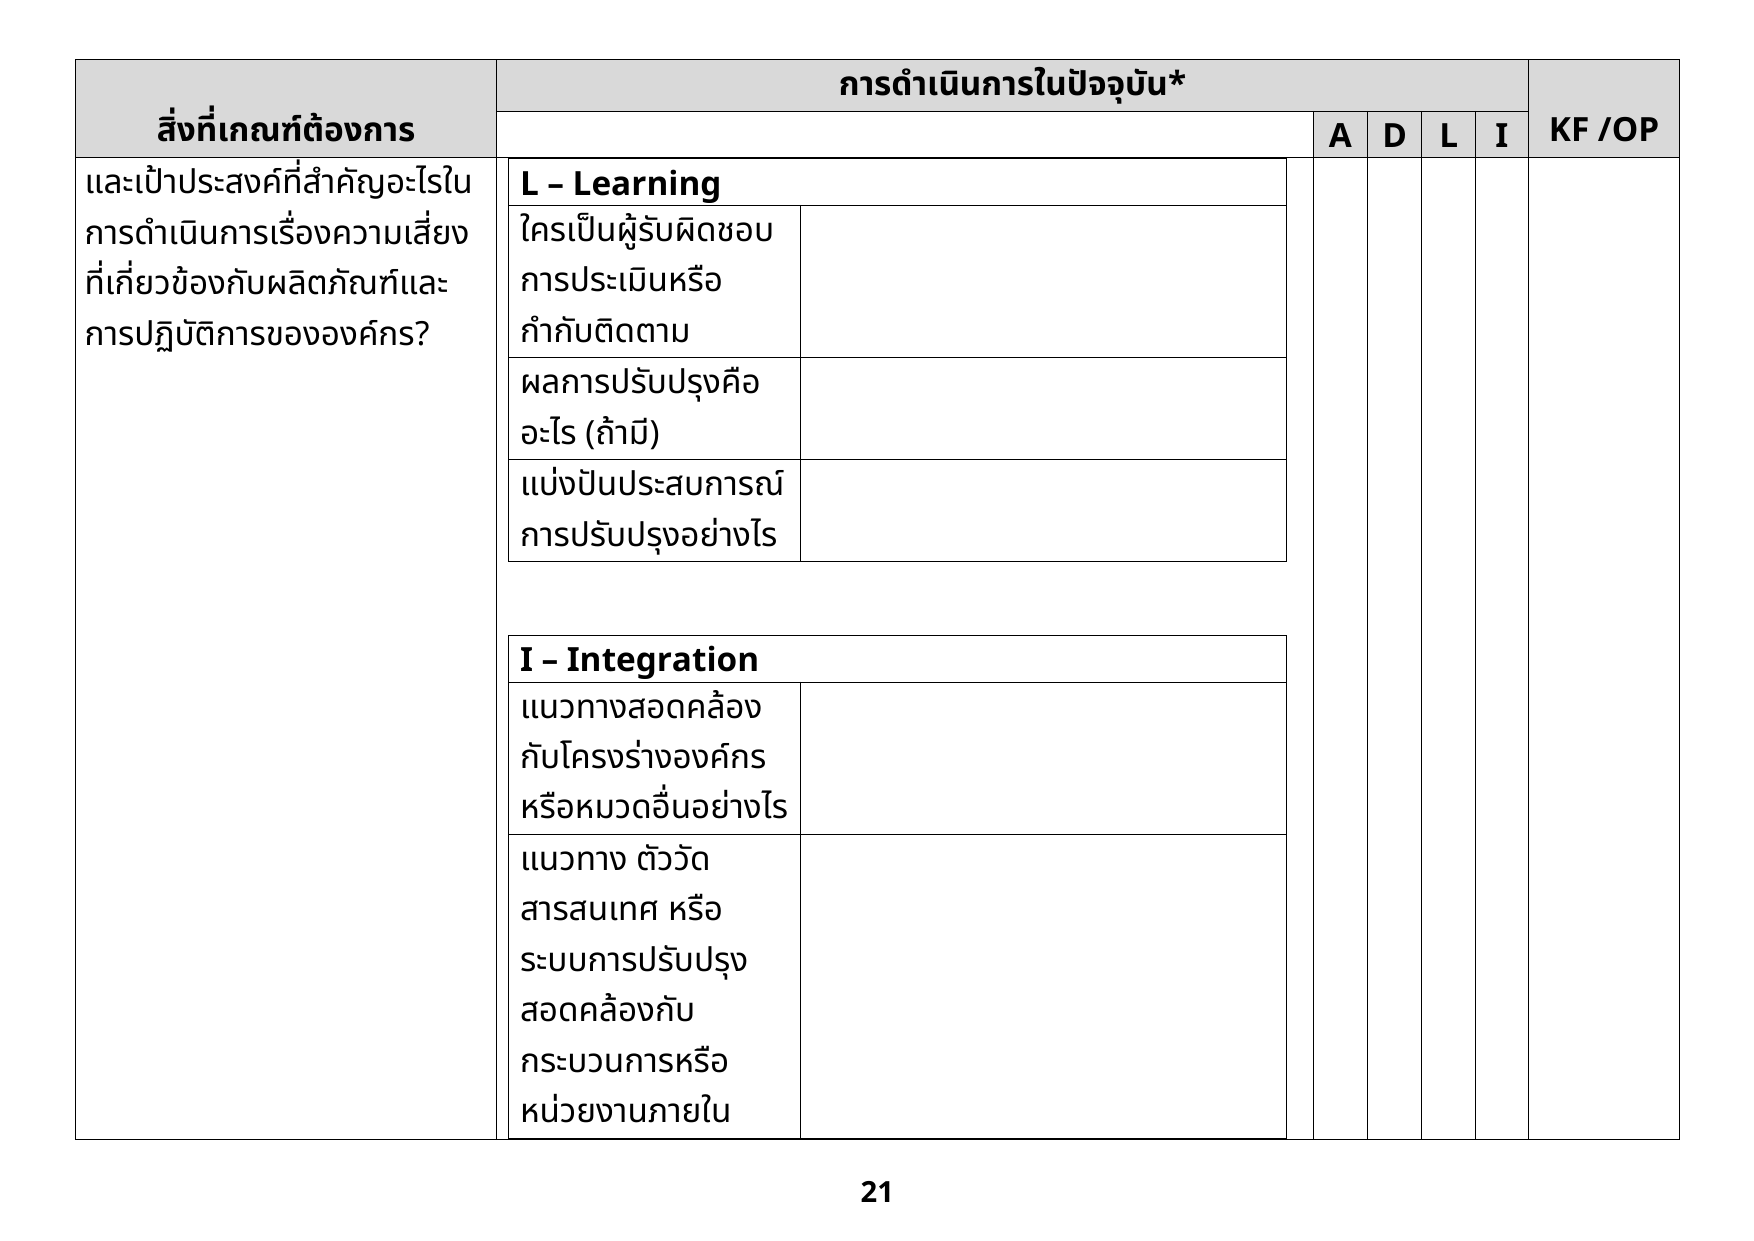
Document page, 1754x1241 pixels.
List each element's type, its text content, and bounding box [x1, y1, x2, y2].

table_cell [76, 158, 496, 1138]
table_cell [497, 158, 1313, 1138]
table_cell D [1368, 112, 1421, 157]
table_cell [1529, 158, 1679, 1138]
table_cell [497, 112, 1313, 157]
table_cell A [1314, 112, 1367, 157]
table_header สิ่งที่เกณฑ์ต้องการ [76, 60, 496, 157]
table_header KF /OP Linkage [1529, 60, 1679, 157]
table_cell [1422, 158, 1475, 1138]
table_cell [1368, 158, 1421, 1138]
table_cell [1314, 158, 1367, 1138]
table_cell I [1476, 112, 1528, 157]
table_header การดำเนินการในปัจจุบัน* [497, 60, 1528, 111]
table_cell L [1422, 112, 1475, 157]
table_cell [1476, 158, 1528, 1138]
